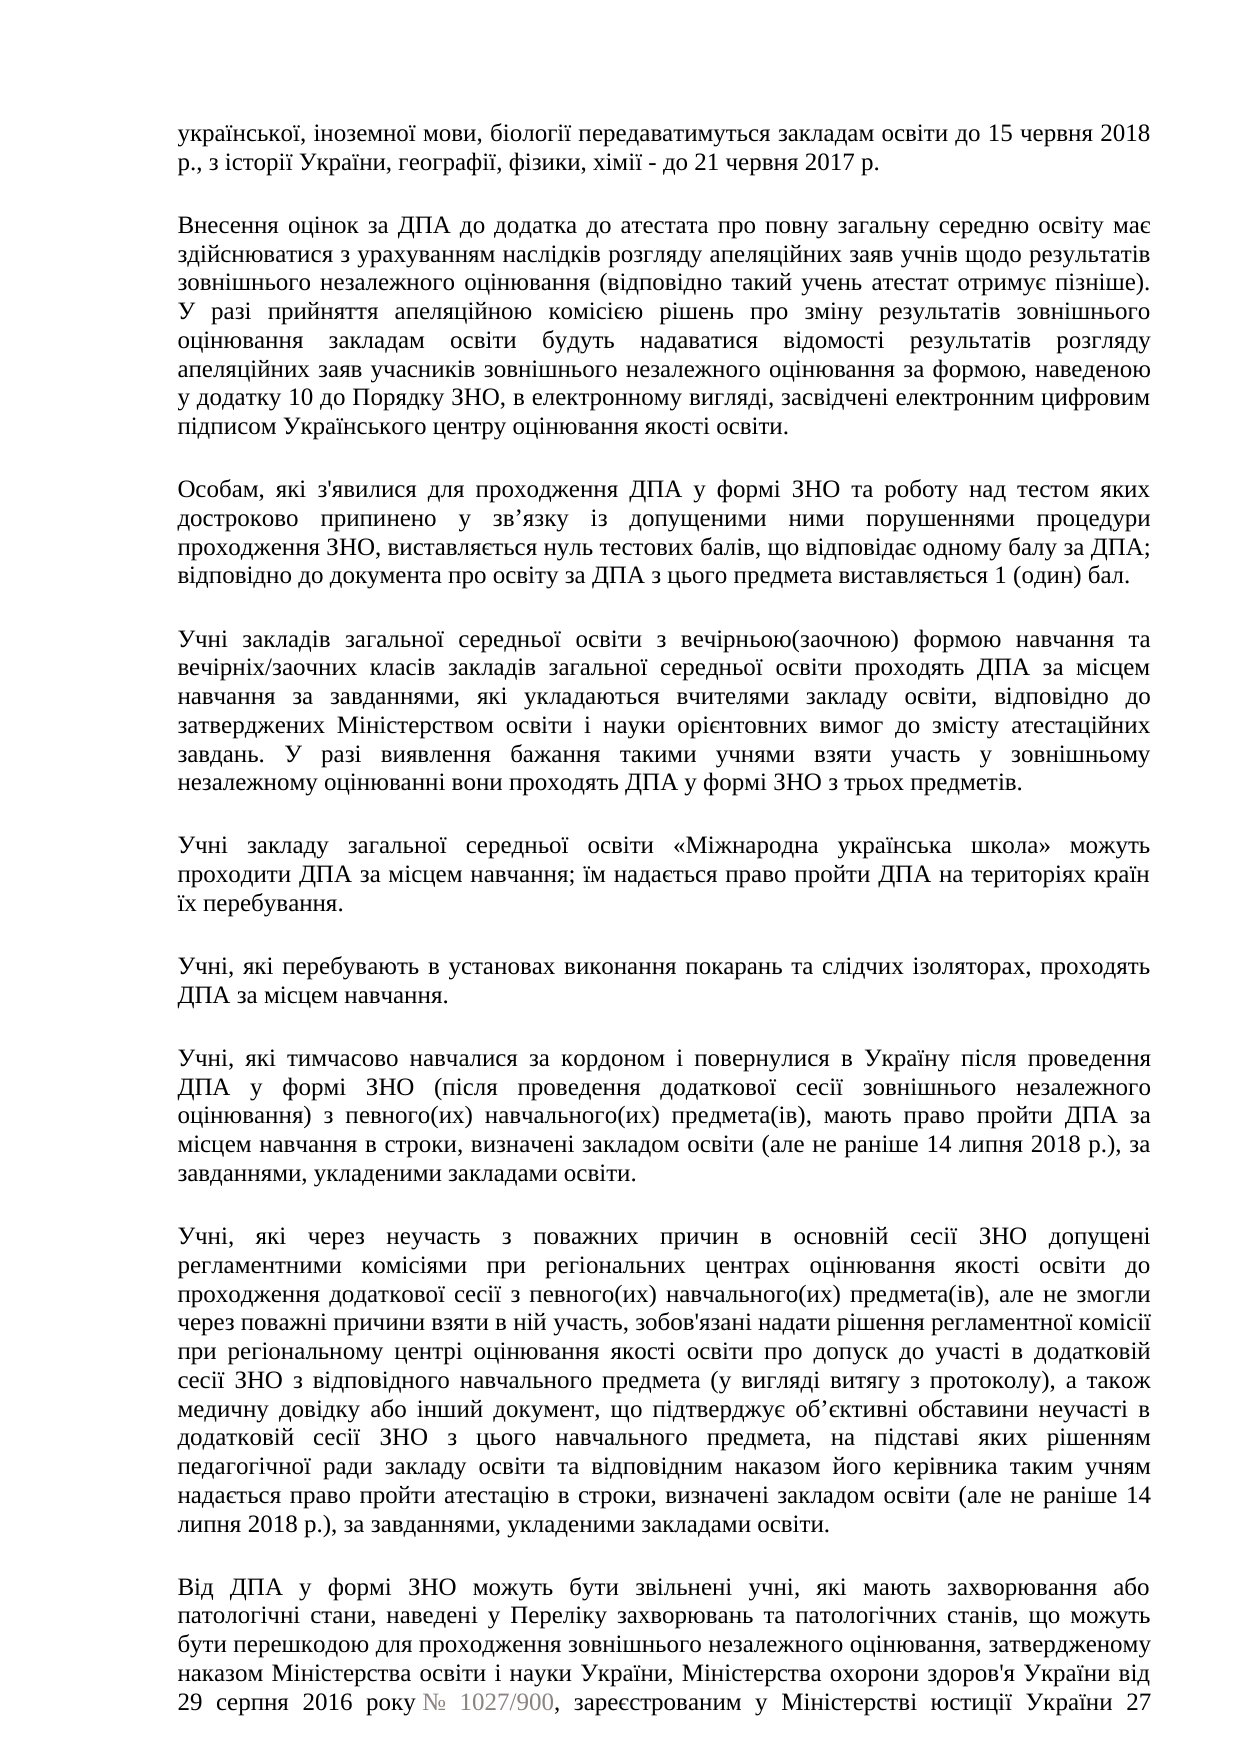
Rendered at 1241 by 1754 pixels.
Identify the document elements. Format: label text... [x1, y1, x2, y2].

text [177, 1572, 1152, 1716]
text Учні закладу загальної середньої освіти «Міжнародна українська школа» можуть проходити ДПА за місцем навчання; їм надається право пройти ДПА на територіях країн їх перебування. [177, 831, 1152, 917]
text Учні, які перебувають в установах виконання покарань та слідчих ізоляторах, проходять ДПА за місцем навчання. [177, 951, 1152, 1009]
text Внесення оцінок за ДПА до додатка до атестата про повну загальну середню освіту має здійснюватися з урахуванням наслідків розгляду апеляційних заяв учнів щодо результатів зовнішнього незалежного оцінювання (відповідно такий учень атестат отримує пізніше). У разі прийняття апеляційною комісією рішень про зміну результатів зовнішнього оцінювання закладам освіти будуть надаватися відомості результатів розгляду апеляційних заяв учасників зовнішнього незалежного оцінювання за формою, наведеною у додатку 10 до Порядку ЗНО, в електронному вигляді, засвідчені електронним цифровим підписом Українського центру оцінювання якості освіти. [177, 210, 1152, 440]
text Учні, які через неучасть з поважних причин в основній сесії ЗНО допущені регламентними комісіями при регіональних центрах оцінювання якості освіти до проходження додаткової сесії з певного(их) навчального(их) предмета(ів), але не змогли через поважні причини взяти в ній участь, зобов'язані надати рішення регламентної комісії при регіональному центрі оцінювання якості освіти про допуск до участі в додатковій сесії ЗНО з відповідного навчального предмета (у вигляді витягу з протоколу), а також медичну довідку або інший документ, що підтверджує об’єктивні обставини неучасті в додатковій сесії ЗНО з цього навчального предмета, на підставі яких рішенням педагогічної ради закладу освіти та відповідним наказом його керівника таким учням надається право пройти атестацію в строки, визначені закладом освіти (але не раніше 14 липня 2018 р.), за завданнями, укладеними закладами освіти. [177, 1221, 1152, 1537]
text Учні, які тимчасово навчалися за кордоном і повернулися в Україну після проведення ДПА у формі ЗНО (після проведення додаткової сесії зовнішнього незалежного оцінювання) з певного(их) навчального(их) предмета(ів), мають право пройти ДПА за місцем навчання в строки, визначені закладом освіти (але не раніше 14 липня 2018 р.), за завданнями, укладеними закладами освіти. [177, 1043, 1152, 1187]
text Учні закладів загальної середньої освіти з вечірньою(заочною) формою навчання та вечірніх/заочних класів закладів загальної середньої освіти проходять ДПА за місцем навчання за завданнями, які укладаються вчителями закладу освіти, відповідно до затверджених Міністерством освіти і науки орієнтовних вимог до змісту атестаційних завдань. У разі виявлення бажання такими учнями взяти участь у зовнішньому незалежному оцінюванні вони проходять ДПА у формі ЗНО з трьох предметів. [177, 624, 1152, 796]
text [177, 118, 1152, 176]
text Особам, які з'явилися для проходження ДПА у формі ЗНО та роботу над тестом яких достроково припинено у зв’язку із допущеними ними порушеннями процедури проходження ЗНО, виставляється нуль тестових балів, що відповідає одному балу за ДПА; відповідно до документа про освіту за ДПА з цього предмета виставляється 1 (один) бал. [177, 474, 1152, 589]
